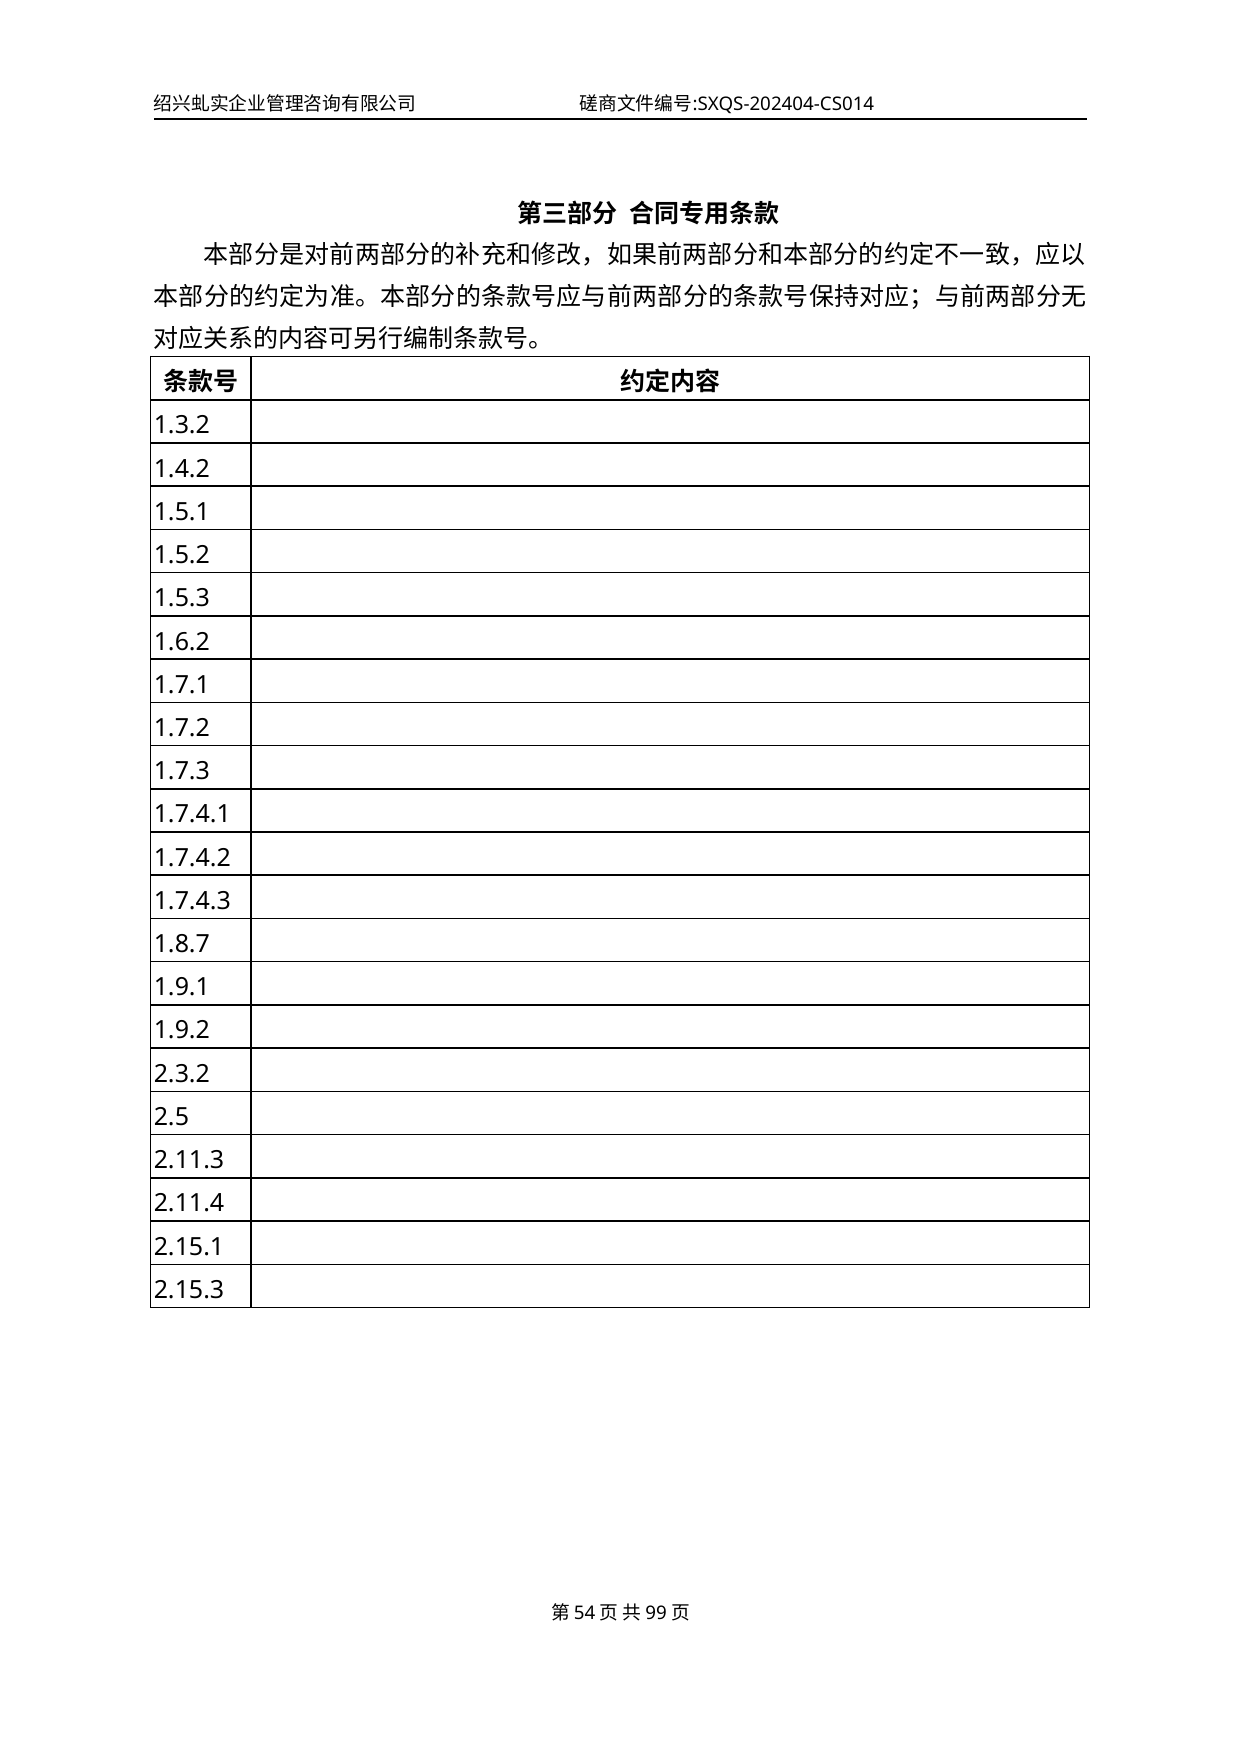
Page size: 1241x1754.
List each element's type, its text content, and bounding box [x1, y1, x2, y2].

table_cell 1.9.1 [151, 962, 250, 1004]
table_cell 2.15.1 [151, 1222, 250, 1263]
table_cell [252, 1265, 1089, 1307]
table_cell [252, 1135, 1089, 1177]
table_cell [252, 1222, 1089, 1263]
table_cell 1.5.1 [151, 487, 250, 528]
table_cell 1.9.2 [151, 1006, 250, 1047]
table_cell 1.6.2 [151, 617, 250, 658]
table_cell [252, 660, 1089, 701]
table_cell 2.3.2 [151, 1049, 250, 1091]
table_cell [252, 962, 1089, 1004]
text 本部分是对前两部分的补充和修改，如果前两部分和本部分的约定不一致，应以本部分的约定为准。本部分的条款号应与前两部分的条款号保持对应；与前两部分无对应关系的内容可另行编制条款号。 [153, 231, 1087, 356]
table_cell 2.11.4 [151, 1179, 250, 1220]
table_cell 1.5.3 [151, 573, 250, 615]
table_cell 1.8.7 [151, 919, 250, 961]
table_cell 1.7.3 [151, 746, 250, 788]
table_cell [252, 876, 1089, 918]
table_cell 1.4.2 [151, 444, 250, 485]
table_cell [252, 833, 1089, 874]
table_cell [252, 487, 1089, 528]
text 第三部分 合同专用条款 [153, 189, 1087, 231]
table_cell 2.5 [151, 1092, 250, 1134]
table_cell [252, 444, 1089, 485]
table_cell 1.3.2 [151, 401, 250, 442]
table_cell 2.11.3 [151, 1135, 250, 1177]
table_cell 1.7.1 [151, 660, 250, 701]
table_cell [252, 1006, 1089, 1047]
table_cell [252, 919, 1089, 961]
table_cell [252, 703, 1089, 745]
table_cell [252, 1179, 1089, 1220]
table_cell [252, 530, 1089, 572]
table_cell [252, 401, 1089, 442]
table_header 条款号 [151, 357, 250, 399]
table_cell 2.15.3 [151, 1265, 250, 1307]
table_cell [252, 790, 1089, 831]
table_cell 1.7.4.3 [151, 876, 250, 918]
table_cell [252, 617, 1089, 658]
table_cell 1.7.4.1 [151, 790, 250, 831]
table_cell [252, 1049, 1089, 1091]
table_cell [252, 573, 1089, 615]
table_cell 1.5.2 [151, 530, 250, 572]
table_cell [252, 746, 1089, 788]
table_cell 1.7.2 [151, 703, 250, 745]
table_cell 1.7.4.2 [151, 833, 250, 874]
table_cell [252, 1092, 1089, 1134]
table_header 约定内容 [252, 357, 1089, 399]
